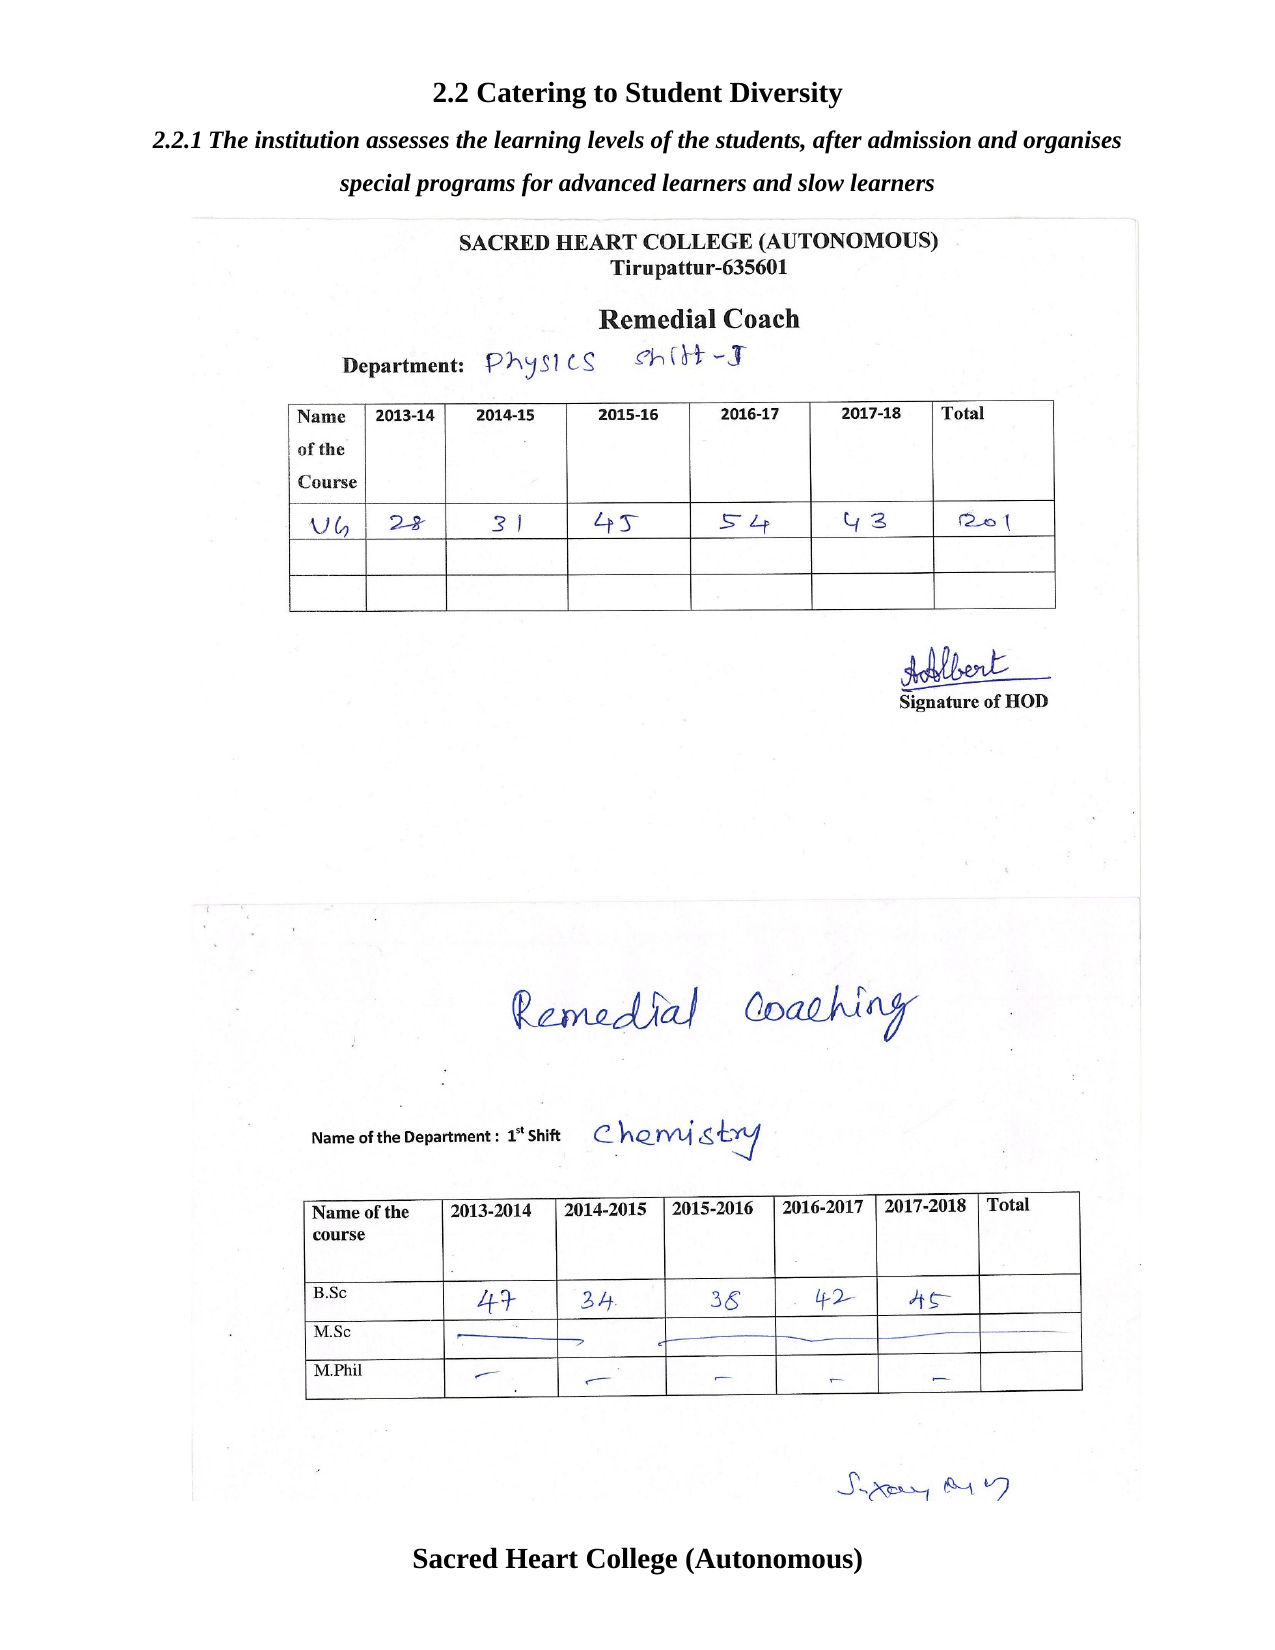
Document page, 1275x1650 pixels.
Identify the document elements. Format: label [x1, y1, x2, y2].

picture [191, 210, 1142, 1501]
